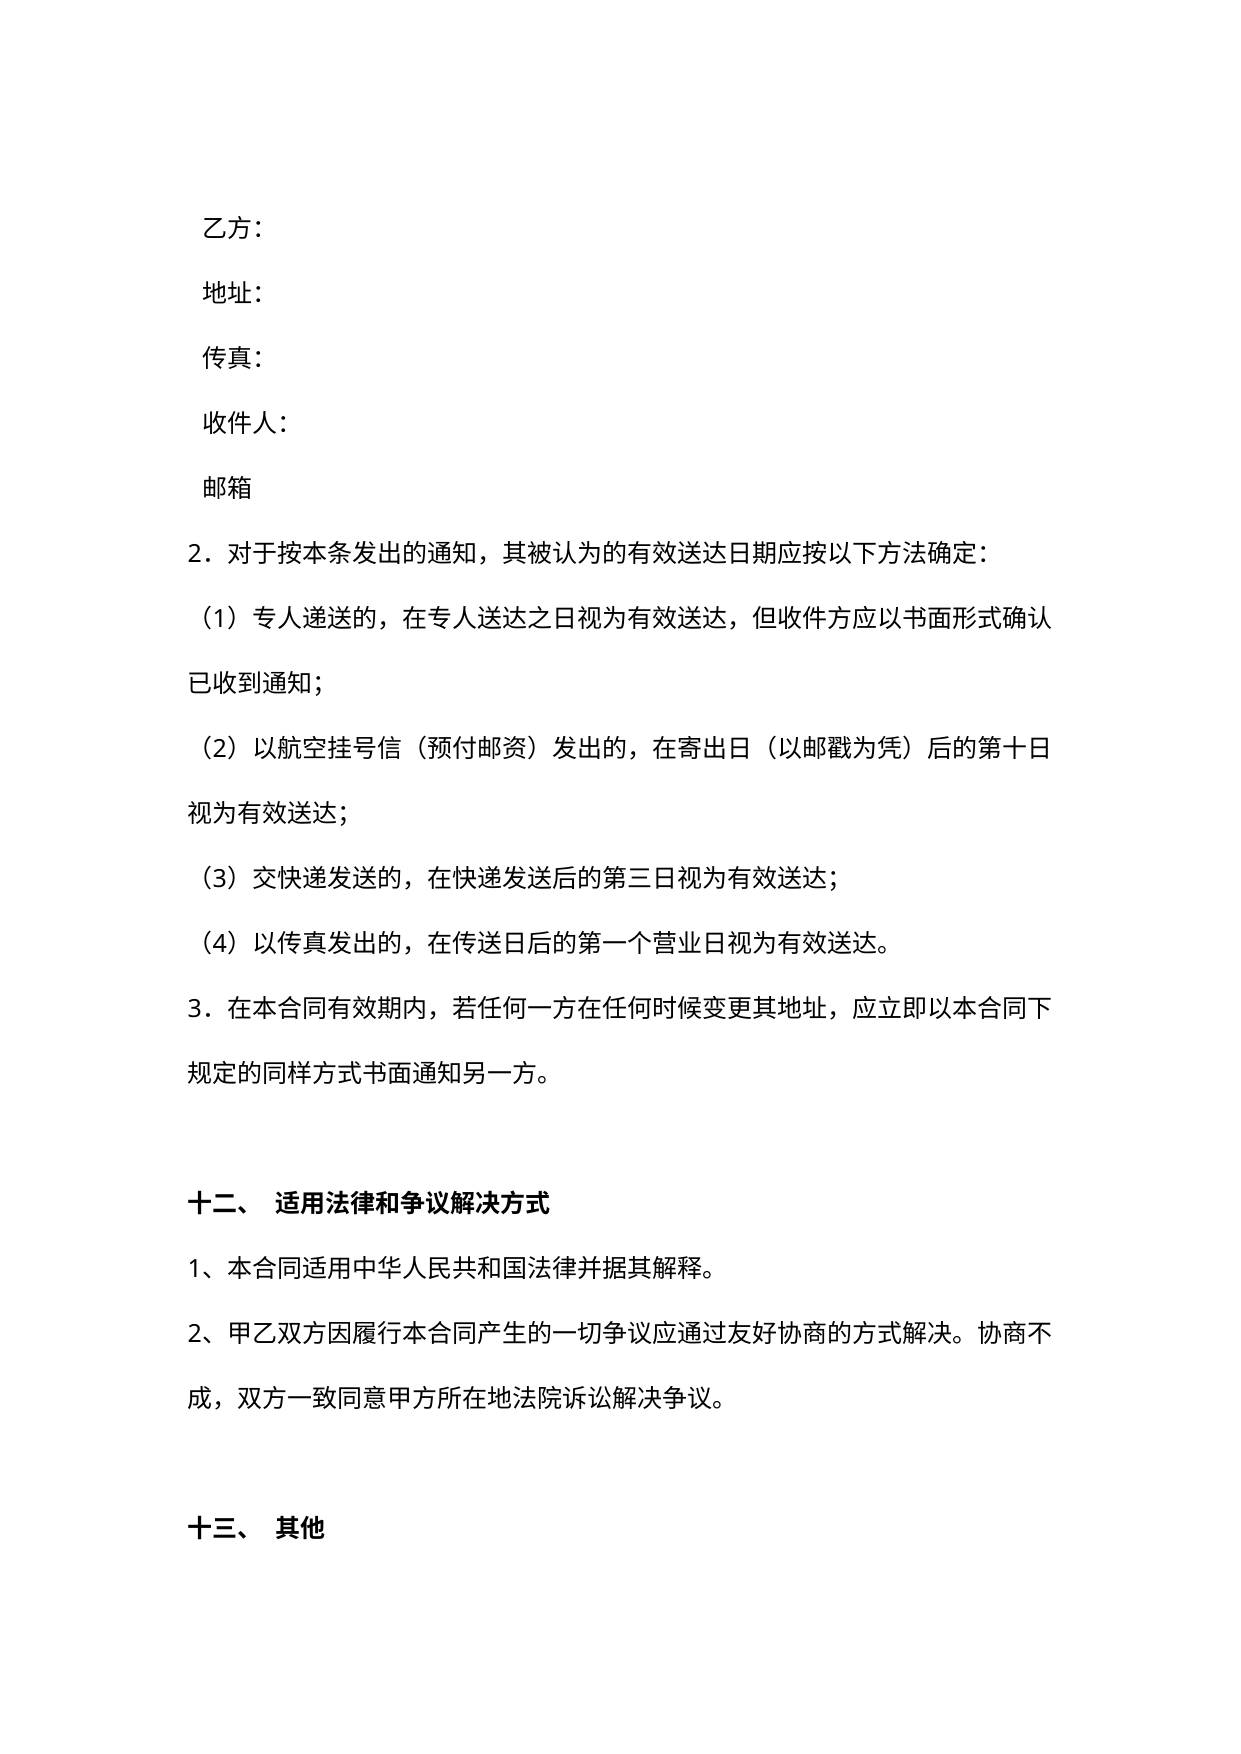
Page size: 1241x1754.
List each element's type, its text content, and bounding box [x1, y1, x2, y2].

list 其他 [187, 1494, 1053, 1559]
list 适用法律和争议解决方式 [187, 1169, 1053, 1234]
text 传真： [187, 324, 1053, 389]
text 1、本合同适用中华人民共和国法律并据其解释。 [187, 1234, 1053, 1299]
text （4）以传真发出的，在传送日后的第一个营业日视为有效送达。 [187, 909, 1053, 974]
text （3）交快递发送的，在快递发送后的第三日视为有效送达； [187, 844, 1053, 909]
text 2、甲乙双方因履行本合同产生的一切争议应通过友好协商的方式解决。协商不成，双方一致同意甲方所在地法院诉讼解决争议。 [187, 1299, 1053, 1429]
text 地址： [187, 259, 1053, 324]
text （1）专人递送的，在专人送达之日视为有效送达，但收件方应以书面形式确认已收到通知； [187, 584, 1053, 714]
text （2）以航空挂号信（预付邮资）发出的，在寄出日（以邮戳为凭）后的第十日视为有效送达； [187, 714, 1053, 844]
text 收件人： [187, 389, 1053, 454]
text 2．对于按本条发出的通知，其被认为的有效送达日期应按以下方法确定： [187, 519, 1053, 584]
text 乙方： [187, 194, 1053, 259]
text 3．在本合同有效期内，若任何一方在任何时候变更其地址，应立即以本合同下规定的同样方式书面通知另一方。 [187, 974, 1053, 1104]
text 邮箱 [187, 454, 1053, 519]
